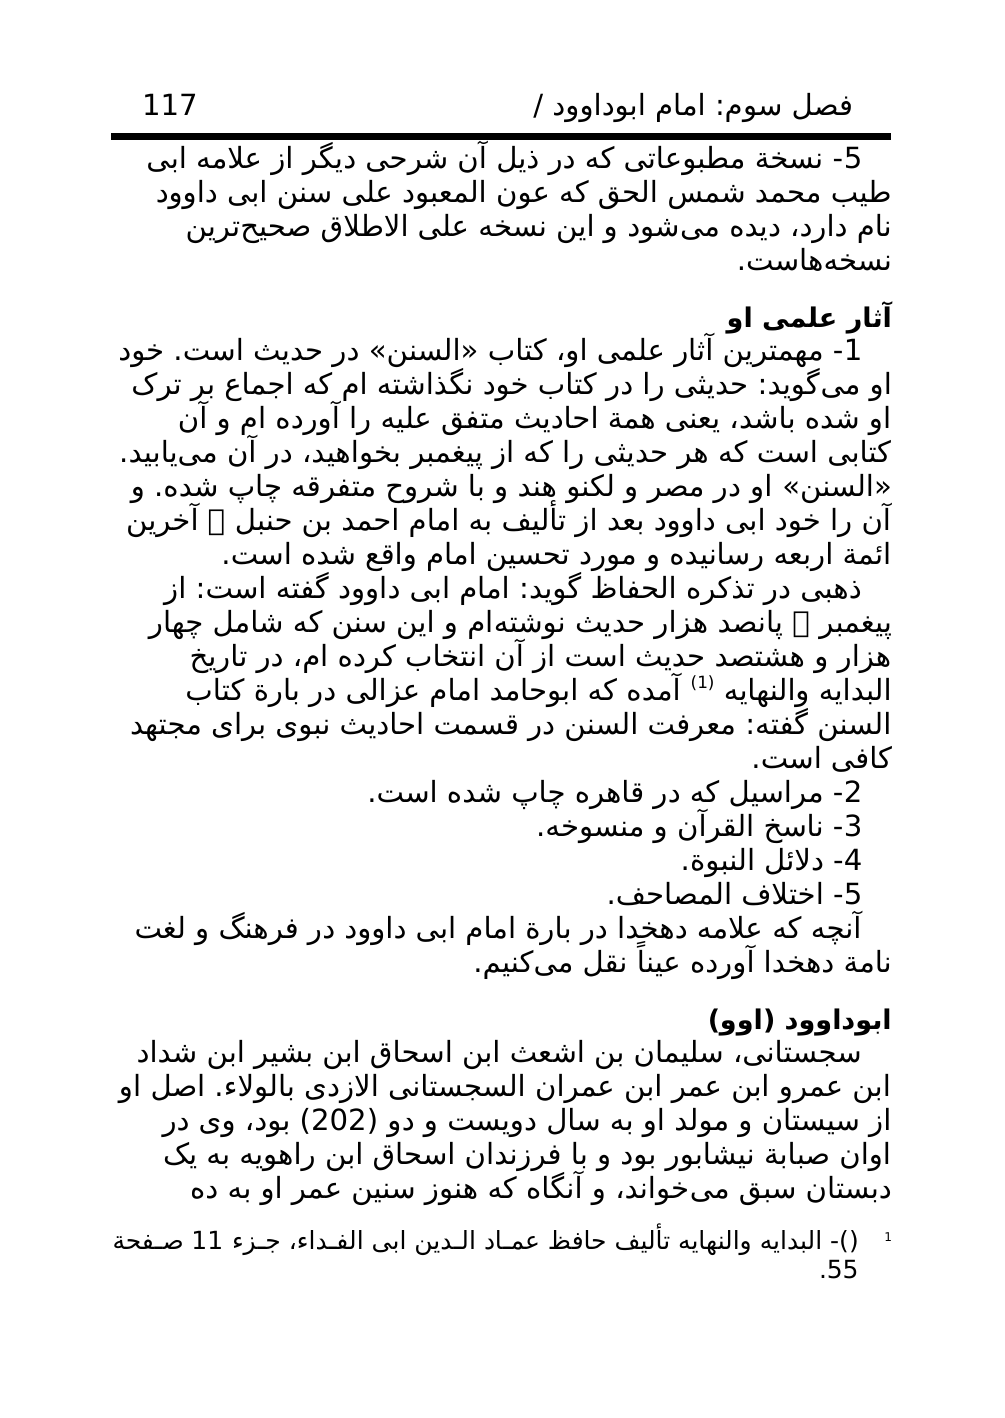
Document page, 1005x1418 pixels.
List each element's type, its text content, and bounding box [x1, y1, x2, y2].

text آنچه که علامه دهخدا در بارة امام ابی داوود در فرهنگ و لغت نامة دهخدا آورده عیناً نقل می‌کنیم. [112, 911, 892, 979]
text 2- مراسیل که در قاهره چاپ شده است. [112, 775, 892, 809]
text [112, 1036, 892, 1205]
text ابوداوود (اوو) [112, 1004, 892, 1036]
text آثار علمی او [112, 302, 892, 334]
text 5- اختلاف المصاحف. [112, 877, 892, 911]
text 4- دلائل النبوة. [112, 843, 892, 877]
text 3- ناسخ القرآن و منسوخه. [112, 809, 892, 843]
text ذهبی در تذکره الحفاظ گوید: امام ابی داوود گفته است: از پیغمبر پانصد هزار حدیث نوشته‌ام و این سنن که شامل چهار هزار و هشتصد حدیث است از آن انتخاب کرده ام، در تاریخ البدایه والنهایه () آمده که ابوحامد امام عزالی در بارة کتاب السنن گفته: معرفت السنن در قسمت احادیث نبوی برای مجتهد کافی است. [112, 571, 892, 775]
text 1- مهمترین آثار علمی او، کتاب «السنن» در حدیث است. خود او می‌گوید: حدیثی را در کتاب خود نگذاشته ام که اجماع بر ترک او شده باشد، یعنی همة احادیث متفق علیه را آورده ام و آن کتابی است که هر حدیثی را که از پیغمبر بخواهید، در آن می‌یابید. «السنن» او در مصر و لکنو هند و با شروح متفرقه چاپ شده. و آن را خود ابی داوود بعد از تألیف به امام احمد بن حنبل آخرین ائمة اربعه رسانیده و مورد تحسین امام واقع شده است. [112, 334, 892, 571]
text 5- نسخة مطبوعاتی که در ذیل آن شرحی دیگر از علامه ابی طیب محمد شمس الحق که عون المعبود علی سنن ابی داوود نام دارد، دیده می‌شود و این نسخه علی الاطلاق صحیح‌ترین نسخه‌هاست. [112, 141, 892, 277]
